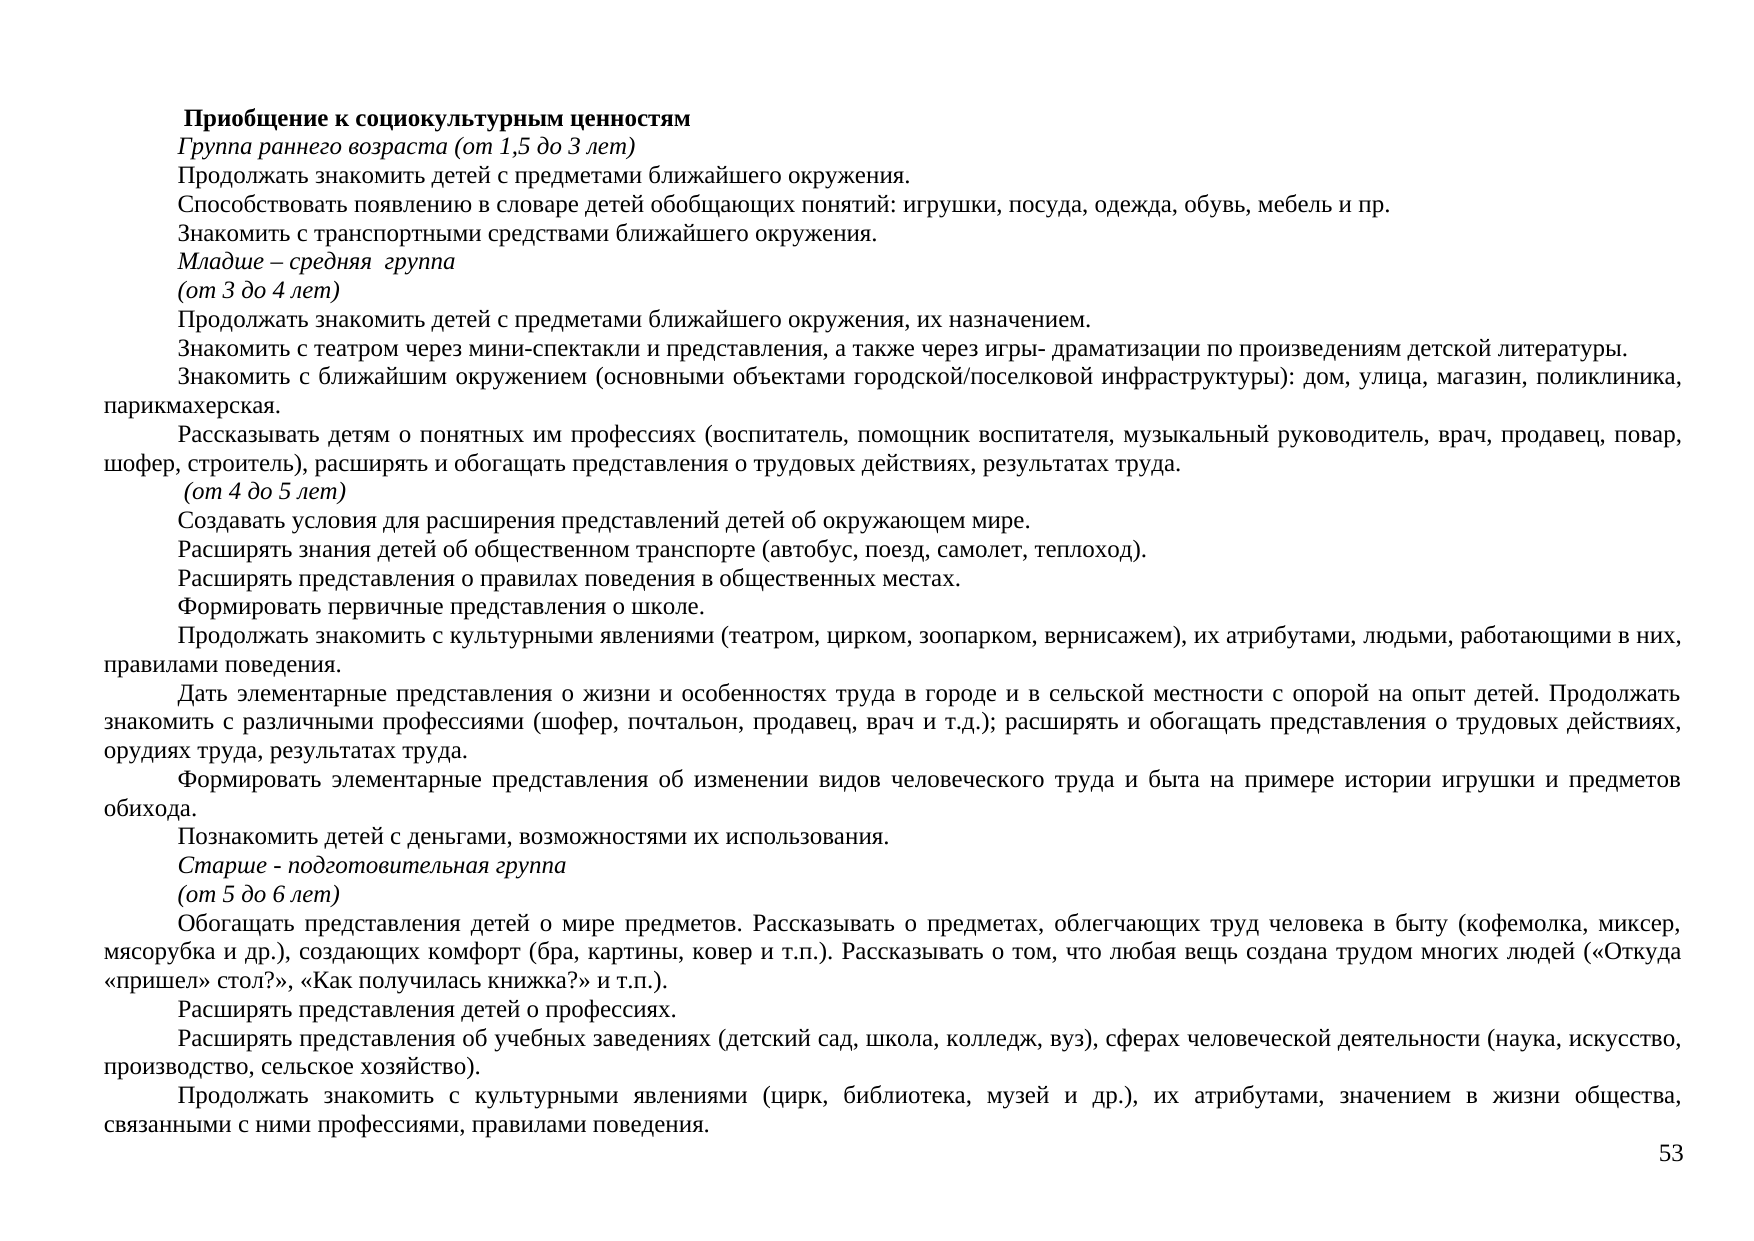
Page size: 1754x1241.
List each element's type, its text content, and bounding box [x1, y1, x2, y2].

text Расширять представления детей о профессиях. [103, 994, 1683, 1023]
text Формировать первичные представления о школе. [103, 591, 1683, 620]
text Продолжать знакомить с культурными явлениями (театром, цирком, зоопарком, вернисажем), их атрибутами, людьми, работающими в них, правилами поведения. [103, 620, 1683, 678]
text Знакомить с театром через мини-спектакли и представления, а также через игры- драматизации по произведениям детской литературы. [103, 333, 1683, 361]
text Приобщение к социокультурным ценностям [103, 103, 1683, 131]
text Младше – средняя группа [103, 246, 1683, 275]
text Дать элементарные представления о жизни и особенностях труда в городе и в сельской местности с опорой на опыт детей. Продолжать знакомить с различными профессиями (шофер, почтальон, продавец, врач и т.д.); расширять и обогащать представления о трудовых действиях, орудиях труда, результатах труда. [103, 678, 1683, 764]
text Расширять представления об учебных заведениях (детский сад, школа, колледж, вуз), сферах человеческой деятельности (наука, искусство, производство, сельское хозяйство). [103, 1023, 1683, 1080]
text Продолжать знакомить с культурными явлениями (цирк, библиотека, музей и др.), их атрибутами, значением в жизни общества, связанными с ними профессиями, правилами поведения. [103, 1080, 1683, 1138]
text Группа раннего возраста (от 1,5 до 3 лет) [103, 131, 1683, 160]
text Познакомить детей с деньгами, возможностями их использования. [103, 821, 1683, 850]
text Знакомить с транспортными средствами ближайшего окружения. [103, 218, 1683, 246]
text Расширять знания детей об общественном транспорте (автобус, поезд, самолет, теплоход). [103, 534, 1683, 563]
text Обогащать представления детей о мире предметов. Рассказывать о предметах, облегчающих труд человека в быту (кофемолка, миксер, мясорубка и др.), создающих комфорт (бра, картины, ковер и т.п.). Рассказывать о том, что любая вещь создана трудом многих людей («Откуда «пришел» стол?», «Как получилась книжка?» и т.п.). [103, 908, 1683, 994]
text Расширять представления о правилах поведения в общественных местах. [103, 563, 1683, 591]
text Продолжать знакомить детей с предметами ближайшего окружения, их назначением. [103, 304, 1683, 333]
text Знакомить с ближайшим окружением (основными объектами городской/поселковой инфраструктуры): дом, улица, магазин, поликлиника, парикмахерская. [103, 361, 1683, 419]
text Продолжать знакомить детей с предметами ближайшего окружения. [103, 160, 1683, 189]
text (от 3 до 4 лет) [103, 275, 1683, 304]
text Формировать элементарные представления об изменении видов человеческого труда и быта на примере истории игрушки и предметов обихода. [103, 764, 1683, 821]
text Рассказывать детям о понятных им профессиях (воспитатель, помощник воспитателя, музыкальный руководитель, врач, продавец, повар, шофер, строитель), расширять и обогащать представления о трудовых действиях, результатах труда. [103, 419, 1683, 476]
text Старше - подготовительная группа [103, 850, 1683, 879]
text (от 4 до 5 лет) [103, 476, 1683, 505]
text Создавать условия для расширения представлений детей об окружающем мире. [103, 505, 1683, 534]
text (от 5 до 6 лет) [103, 879, 1683, 908]
text Способствовать появлению в словаре детей обобщающих понятий: игрушки, посуда, одежда, обувь, мебель и пр. [103, 189, 1683, 218]
